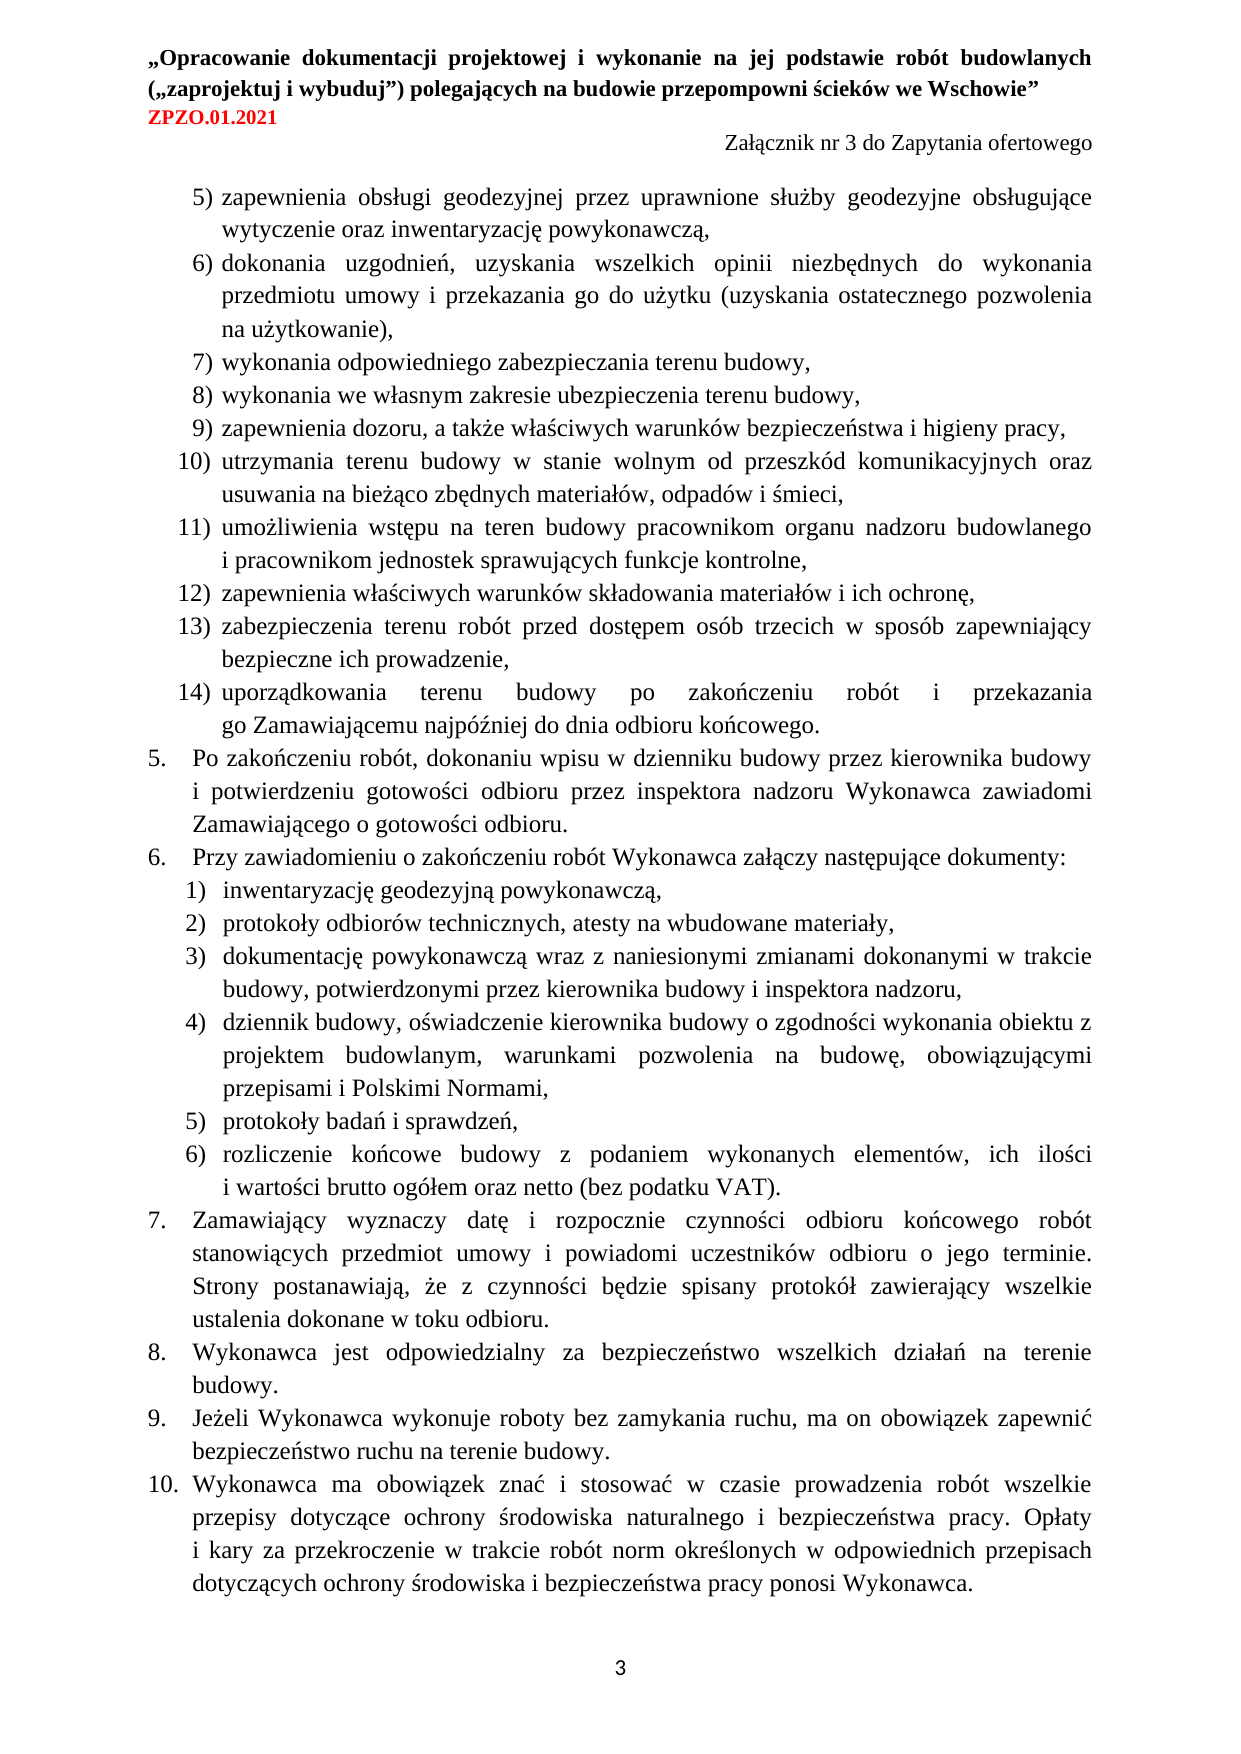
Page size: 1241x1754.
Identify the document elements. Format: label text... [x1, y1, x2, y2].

list umożliwienia wstępu na teren budowy pracownikom organu nadzoru budowlanego i pracownikom jednostek sprawujących funkcje kontrolne, [177, 512, 1093, 573]
list zabezpieczenia terenu robót przed dostępem osób trzecich w sposób zapewniający bezpieczne ich prowadzenie, [177, 611, 1093, 673]
list wykonania odpowiedniego zabezpieczania terenu budowy, [192, 347, 1093, 375]
list zapewnienia obsługi geodezyjnej przez uprawnione służby geodezyjne obsługujące wytyczenie oraz inwentaryzację powykonawczą, [192, 182, 1093, 243]
list zapewnienia właściwych warunków składowania materiałów i ich ochronę, [177, 578, 1093, 607]
list Po zakończeniu robót, dokonaniu wpisu w dzienniku budowy przez kierownika budowy i potwierdzeniu gotowości odbioru przez inspektora nadzoru Wykonawca zawiadomi Zamawiającego o gotowości odbioru. [148, 743, 1093, 838]
list protokoły odbiorów technicznych, atesty na wbudowane materiały, [185, 908, 1093, 937]
list dziennik budowy, oświadczenie kierownika budowy o zgodności wykonania obiektu z projektem budowlanym, warunkami pozwolenia na budowę, obowiązującymi przepisami i Polskimi Normami, [185, 1007, 1093, 1102]
list Wykonawca ma obowiązek znać i stosować w czasie prowadzenia robót wszelkie przepisy dotyczące ochrony środowiska naturalnego i bezpieczeństwa pracy. Opłaty i kary za przekroczenie w trakcie robót norm określonych w odpowiednich przepisach dotyczących ochrony środowiska i bezpieczeństwa pracy ponosi Wykonawca. [148, 1469, 1093, 1597]
list wykonania we własnym zakresie ubezpieczenia terenu budowy, [192, 380, 1093, 408]
list Przy zawiadomieniu o zakończeniu robót Wykonawca załączy następujące dokumenty: [148, 842, 1093, 871]
list zapewnienia dozoru, a także właściwych warunków bezpieczeństwa i higieny pracy, [192, 413, 1093, 441]
list utrzymania terenu budowy w stanie wolnym od przeszkód komunikacyjnych oraz usuwania na bieżąco zbędnych materiałów, odpadów i śmieci, [177, 446, 1093, 507]
list dokumentację powykonawczą wraz z naniesionymi zmianami dokonanymi w trakcie budowy, potwierdzonymi przez kierownika budowy i inspektora nadzoru, [185, 941, 1093, 1003]
list inwentaryzację geodezyjną powykonawczą, [185, 875, 1093, 904]
list uporządkowania terenu budowy po zakończeniu robót i przekazania go Zamawiającemu najpóźniej do dnia odbioru końcowego. [177, 677, 1093, 739]
list Wykonawca jest odpowiedzialny za bezpieczeństwo wszelkich działań na terenie budowy. [148, 1337, 1093, 1399]
list Jeżeli Wykonawca wykonuje roboty bez zamykania ruchu, ma on obowiązek zapewnić bezpieczeństwo ruchu na terenie budowy. [148, 1403, 1093, 1465]
list dokonania uzgodnień, uzyskania wszelkich opinii niezbędnych do wykonania przedmiotu umowy i przekazania go do użytku (uzyskania ostatecznego pozwolenia na użytkowanie), [192, 248, 1093, 342]
list rozliczenie końcowe budowy z podaniem wykonanych elementów, ich ilości i wartości brutto ogółem oraz netto (bez podatku VAT). [185, 1139, 1093, 1201]
list Zamawiający wyznaczy datę i rozpocznie czynności odbioru końcowego robót stanowiących przedmiot umowy i powiadomi uczestników odbioru o jego terminie. Strony postanawiają, że z czynności będzie spisany protokół zawierający wszelkie ustalenia dokonane w toku odbioru. [148, 1205, 1093, 1333]
list protokoły badań i sprawdzeń, [185, 1106, 1093, 1135]
